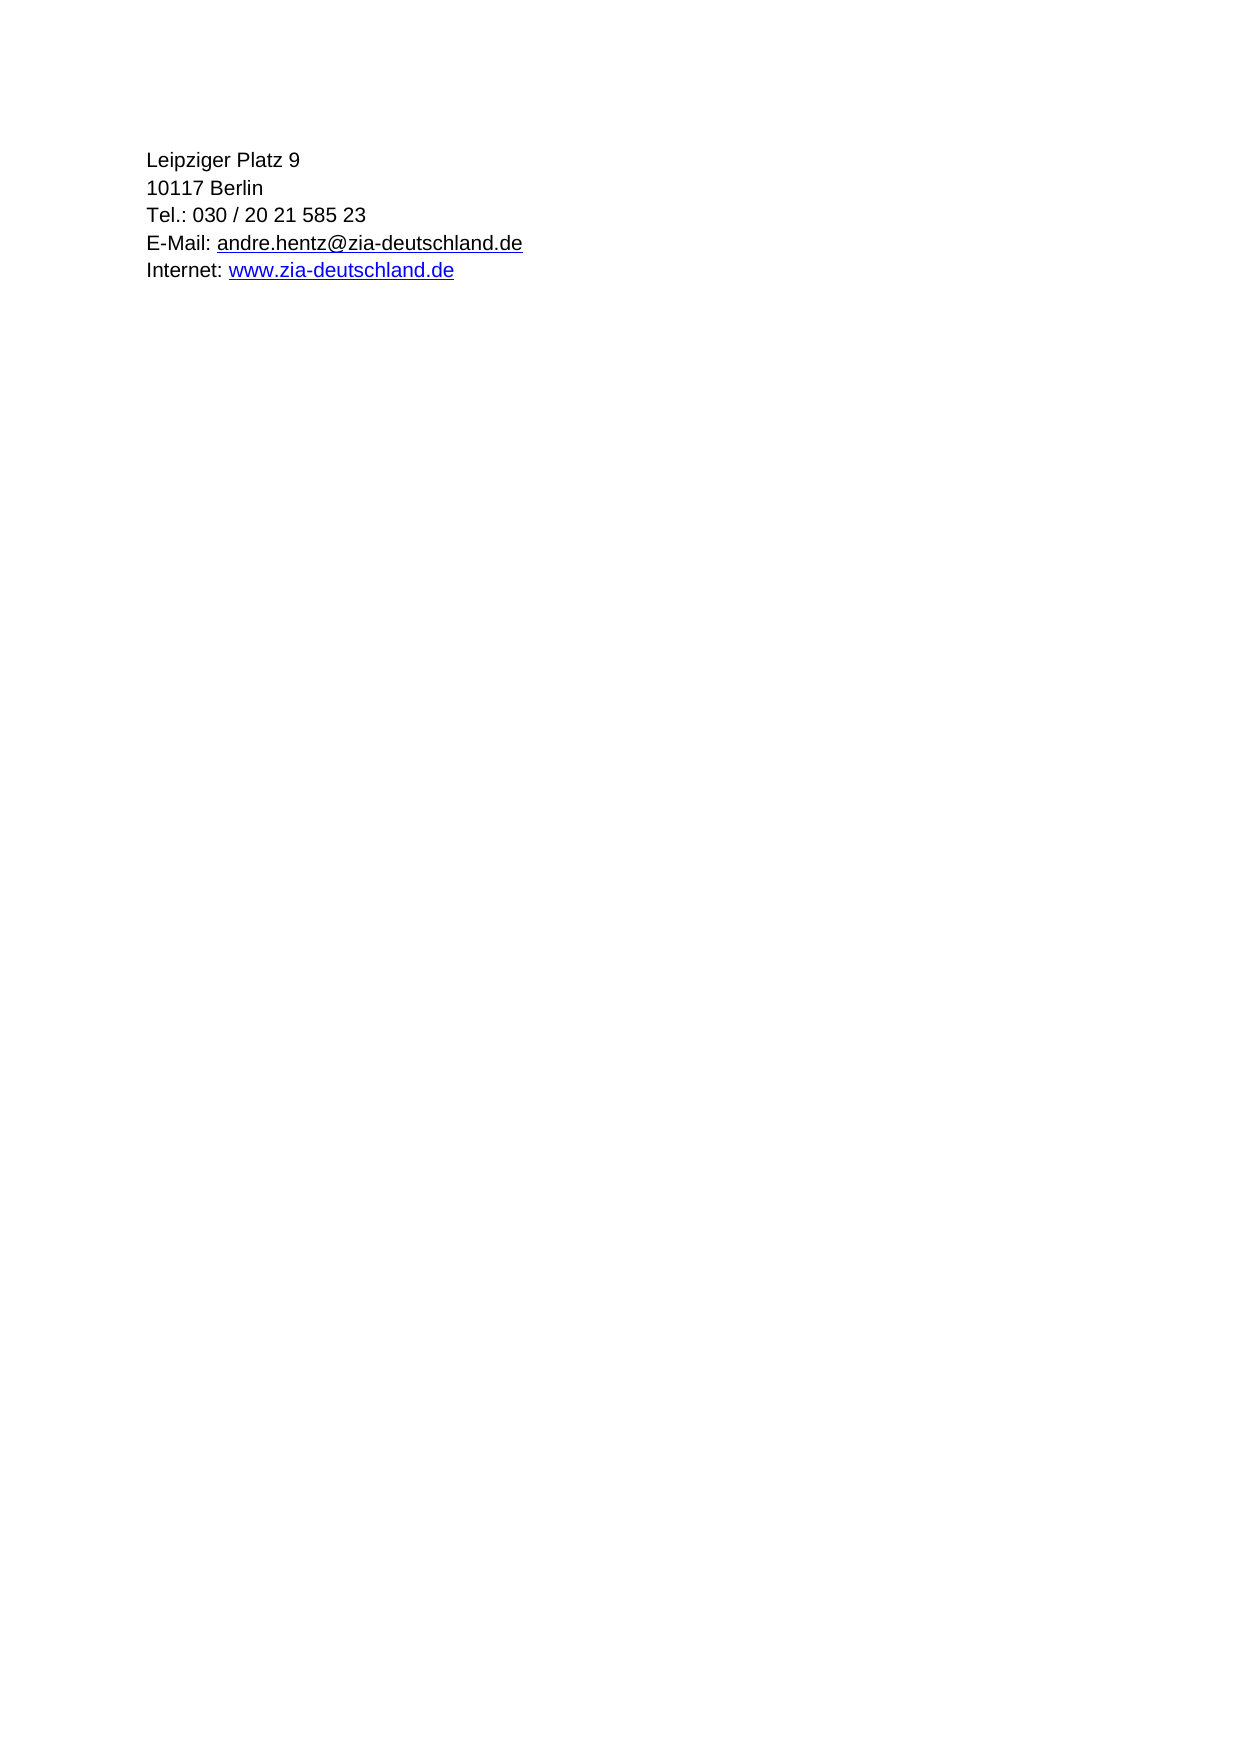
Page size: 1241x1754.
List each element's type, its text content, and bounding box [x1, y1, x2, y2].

text E-Mail: andre.hentz@zia-deutschland.de [146, 231, 1085, 254]
text 10117 Berlin [146, 175, 1079, 199]
text Tel.: 030 / 20 21 585 23 [146, 203, 1079, 227]
text Internet: www.zia-deutschland.de [146, 258, 1085, 282]
text Leipziger Platz 9 [146, 148, 1079, 172]
